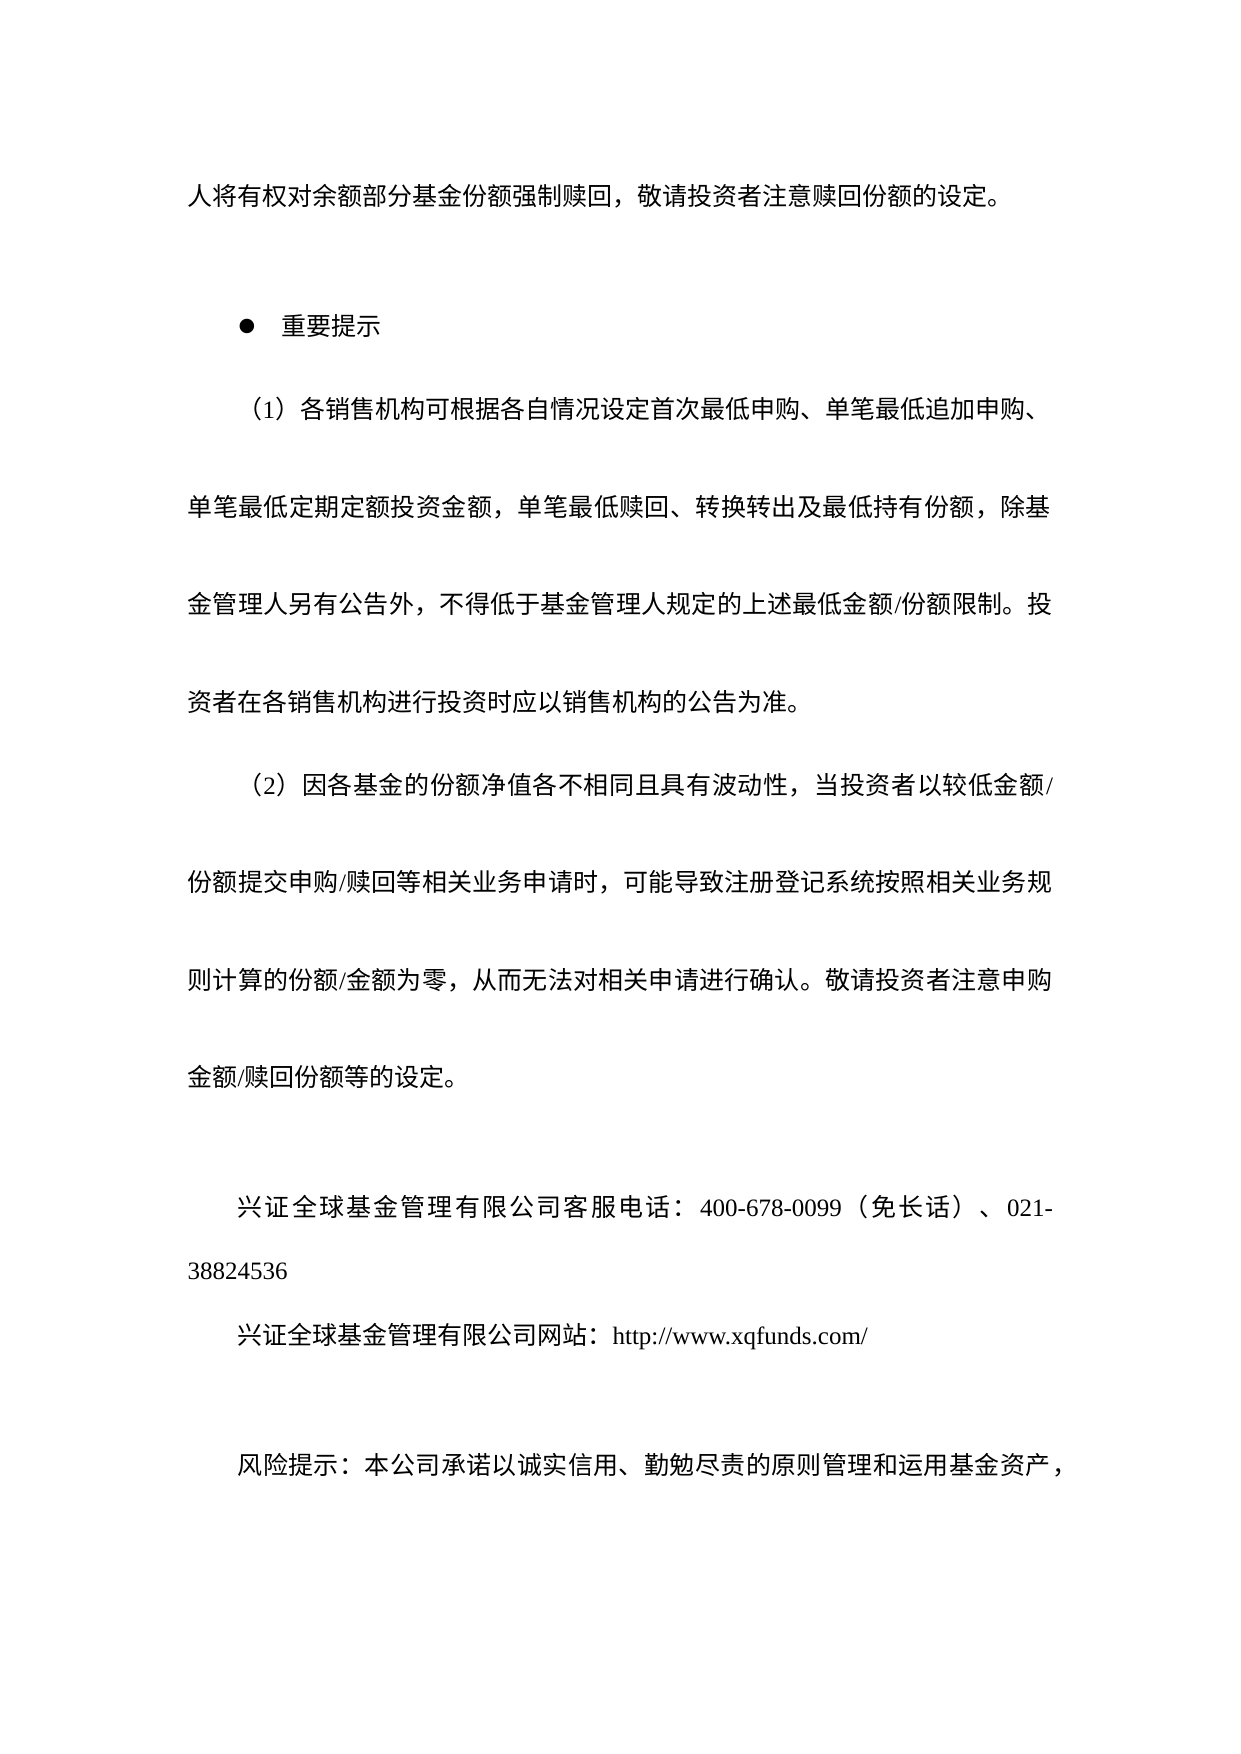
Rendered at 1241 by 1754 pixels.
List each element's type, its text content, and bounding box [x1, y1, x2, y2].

list 重要提示 [237, 292, 1053, 357]
text 兴证全球基金管理有限公司客服电话：400-678-0099（免长话）、021-38824536 [187, 1173, 1053, 1287]
text 兴证全球基金管理有限公司网站：http://www.xqfunds.com/ [187, 1301, 1053, 1366]
text （1）各销售机构可根据各自情况设定首次最低申购、单笔最低追加申购、单笔最低定期定额投资金额，单笔最低赎回、转换转出及最低持有份额，除基金管理人另有公告外，不得低于基金管理人规定的上述最低金额/份额限制。投资者在各销售机构进行投资时应以销售机构的公告为准。 [187, 375, 1053, 733]
text （2）因各基金的份额净值各不相同且具有波动性，当投资者以较低金额/份额提交申购/赎回等相关业务申请时，可能导致注册登记系统按照相关业务规则计算的份额/金额为零，从而无法对相关申请进行确认。敬请投资者注意申购金额/赎回份额等的设定。 [187, 751, 1053, 1108]
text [187, 1431, 1053, 1496]
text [187, 162, 1053, 227]
